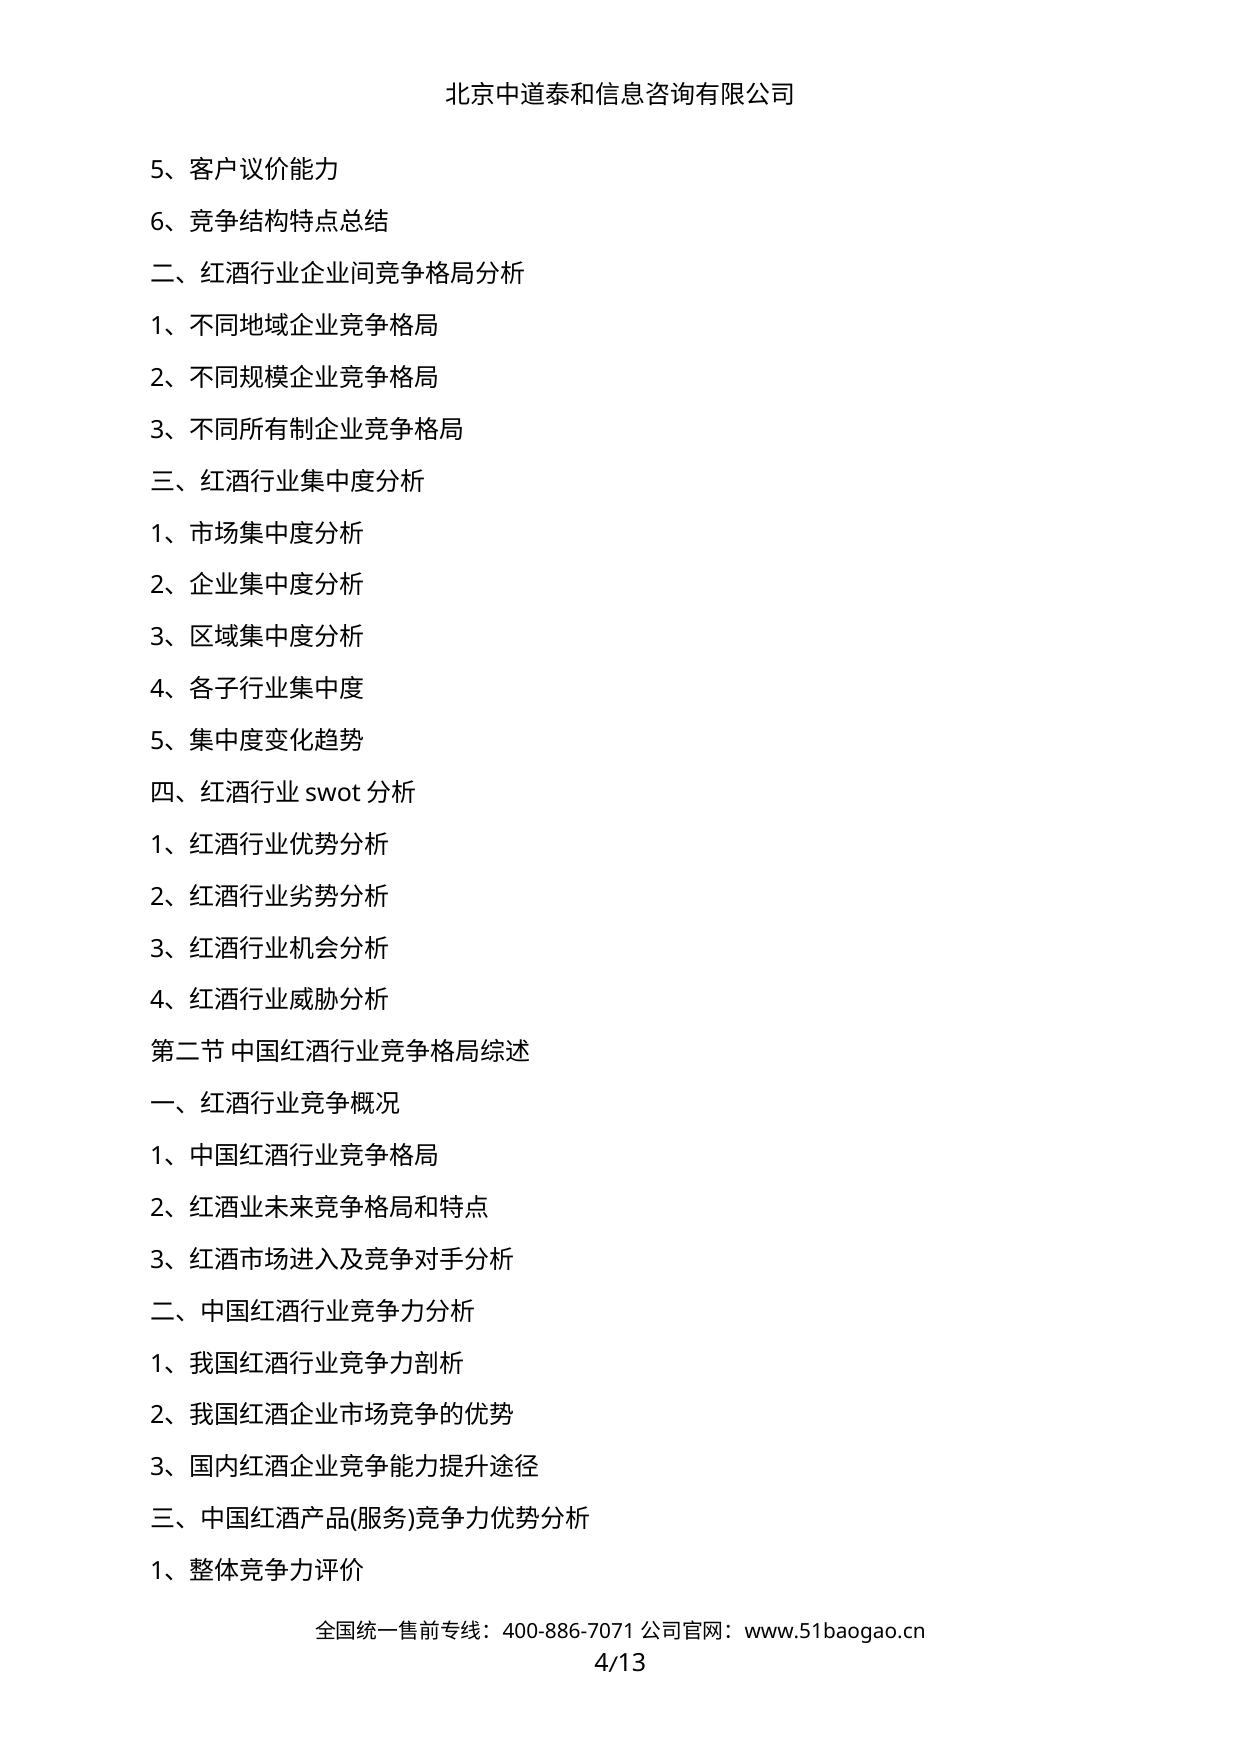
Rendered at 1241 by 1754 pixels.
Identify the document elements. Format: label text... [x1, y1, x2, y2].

text 3、红酒行业机会分析 [150, 928, 1090, 964]
text 二、中国红酒行业竞争力分析 [150, 1291, 1090, 1327]
text 2、我国红酒企业市场竞争的优势 [150, 1395, 1090, 1431]
text 2、红酒行业劣势分析 [150, 876, 1090, 912]
text 2、不同规模企业竞争格局 [150, 357, 1090, 394]
text 一、红酒行业竞争概况 [150, 1084, 1090, 1120]
text 三、中国红酒产品(服务)竞争力优势分析 [150, 1499, 1090, 1535]
text 6、竞争结构特点总结 [150, 202, 1090, 238]
text 1、整体竞争力评价 [150, 1551, 1090, 1587]
text 2、红酒业未来竞争格局和特点 [150, 1187, 1090, 1224]
text 四、红酒行业swot分析 [150, 772, 1090, 809]
text 3、国内红酒企业竞争能力提升途径 [150, 1447, 1090, 1483]
text 二、红酒行业企业间竞争格局分析 [150, 254, 1090, 290]
text 4、红酒行业威胁分析 [150, 980, 1090, 1016]
text 3、不同所有制企业竞争格局 [150, 409, 1090, 446]
text 1、中国红酒行业竞争格局 [150, 1136, 1090, 1172]
text 1、我国红酒行业竞争力剖析 [150, 1343, 1090, 1379]
text 1、红酒行业优势分析 [150, 824, 1090, 861]
text 3、区域集中度分析 [150, 617, 1090, 653]
text 三、红酒行业集中度分析 [150, 461, 1090, 497]
text 4、各子行业集中度 [150, 669, 1090, 705]
text 3、红酒市场进入及竞争对手分析 [150, 1239, 1090, 1276]
text 5、集中度变化趋势 [150, 721, 1090, 757]
text 1、市场集中度分析 [150, 513, 1090, 549]
text 1、不同地域企业竞争格局 [150, 306, 1090, 342]
text 5、客户议价能力 [150, 150, 1090, 186]
text 2、企业集中度分析 [150, 565, 1090, 601]
text 第二节 中国红酒行业竞争格局综述 [150, 1032, 1090, 1068]
